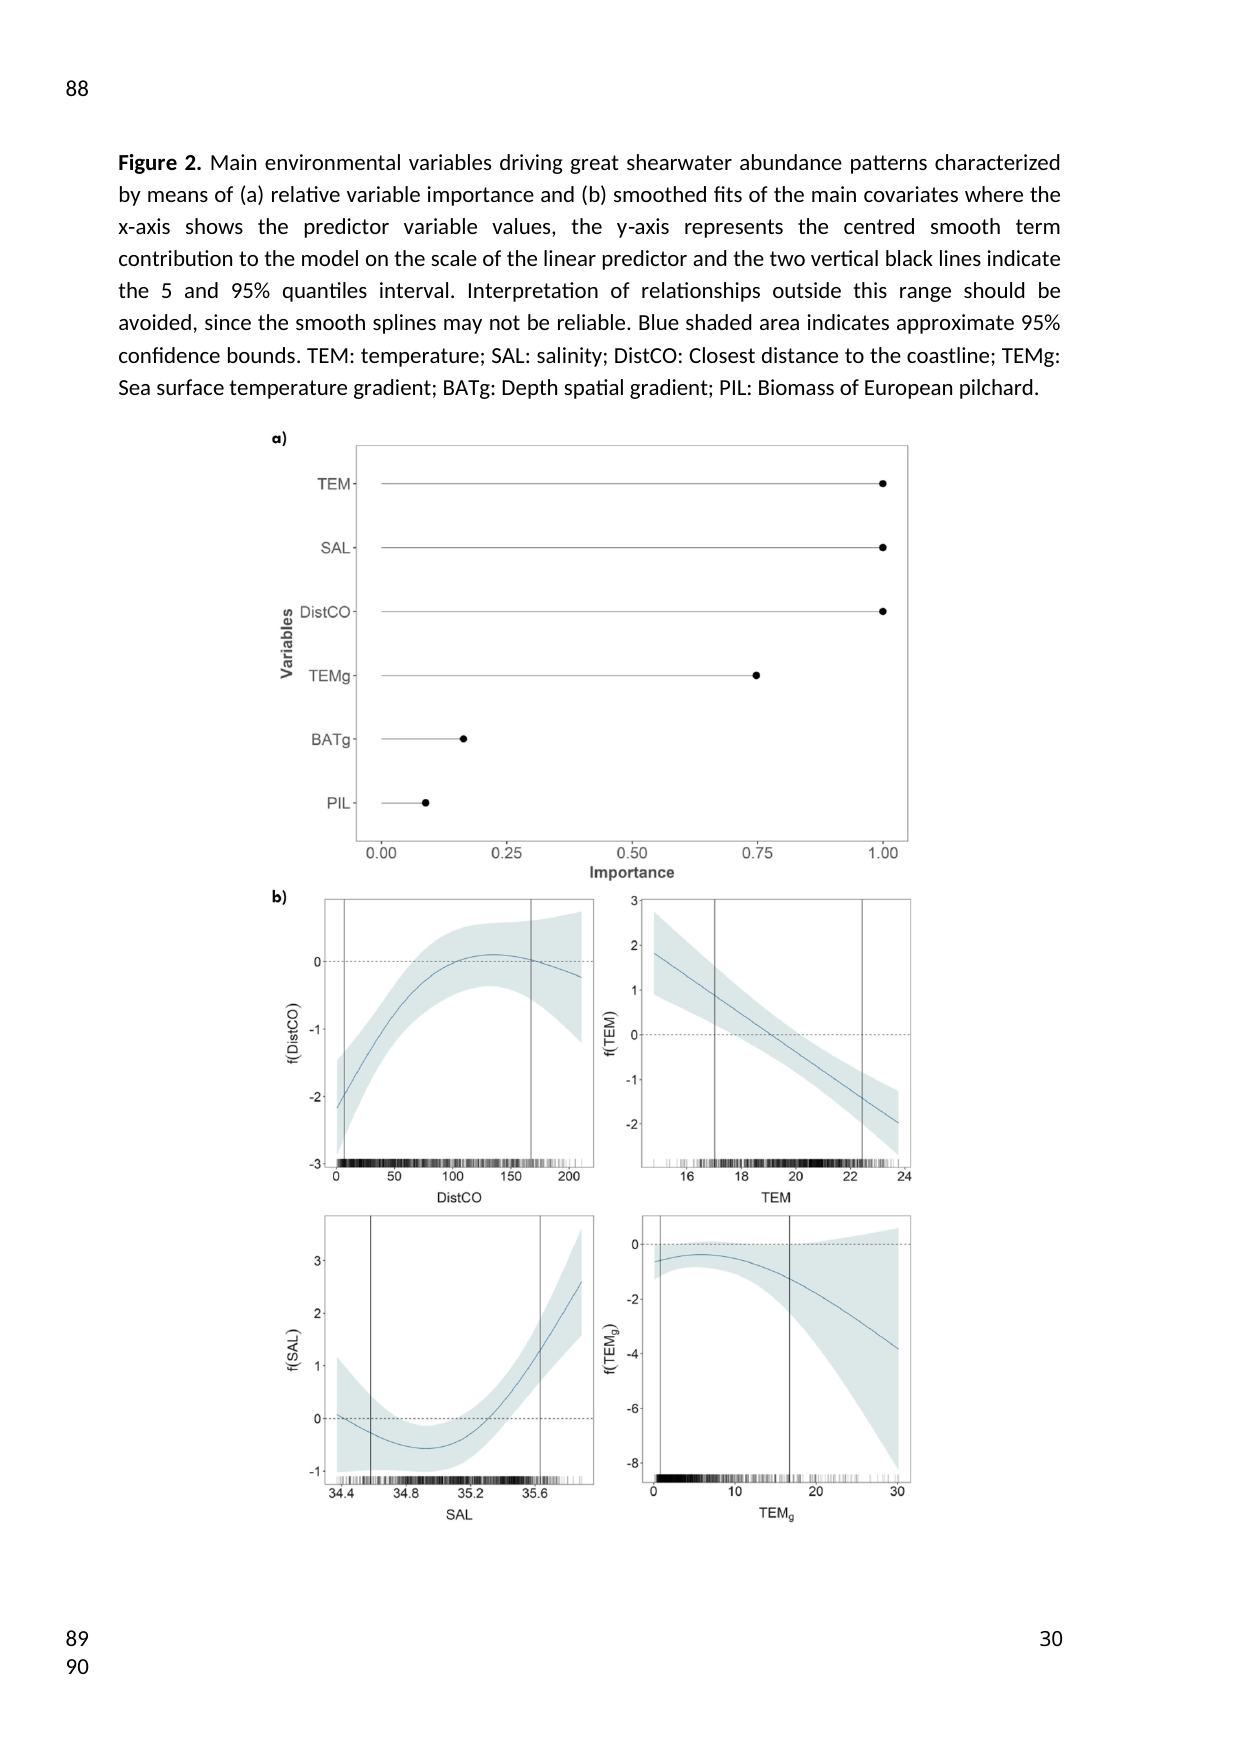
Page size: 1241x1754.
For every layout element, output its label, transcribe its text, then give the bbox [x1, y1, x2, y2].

picture [266, 421, 915, 1529]
text Figure 2. Main environmental variables driving great shearwater abundance patterns characterized by means of (a) relative variable importance and (b) smoothed fits of the main covariates where the x‐axis shows the predictor variable values, the y‐axis represents the centred smooth term contribution to the model on the scale of the linear predictor and the two vertical black lines indicate the 5 and 95% quantiles interval. Interpretation of relationships outside this range should be avoided, since the smooth splines may not be reliable. Blue shaded area indicates approximate 95% confidence bounds. TEM: temperature; SAL: salinity; DistCO: Closest distance to the coastline; TEMg: Sea surface temperature gradient; BATg: Depth spatial gradient; PIL: Biomass of European pilchard. [118, 148, 1063, 401]
